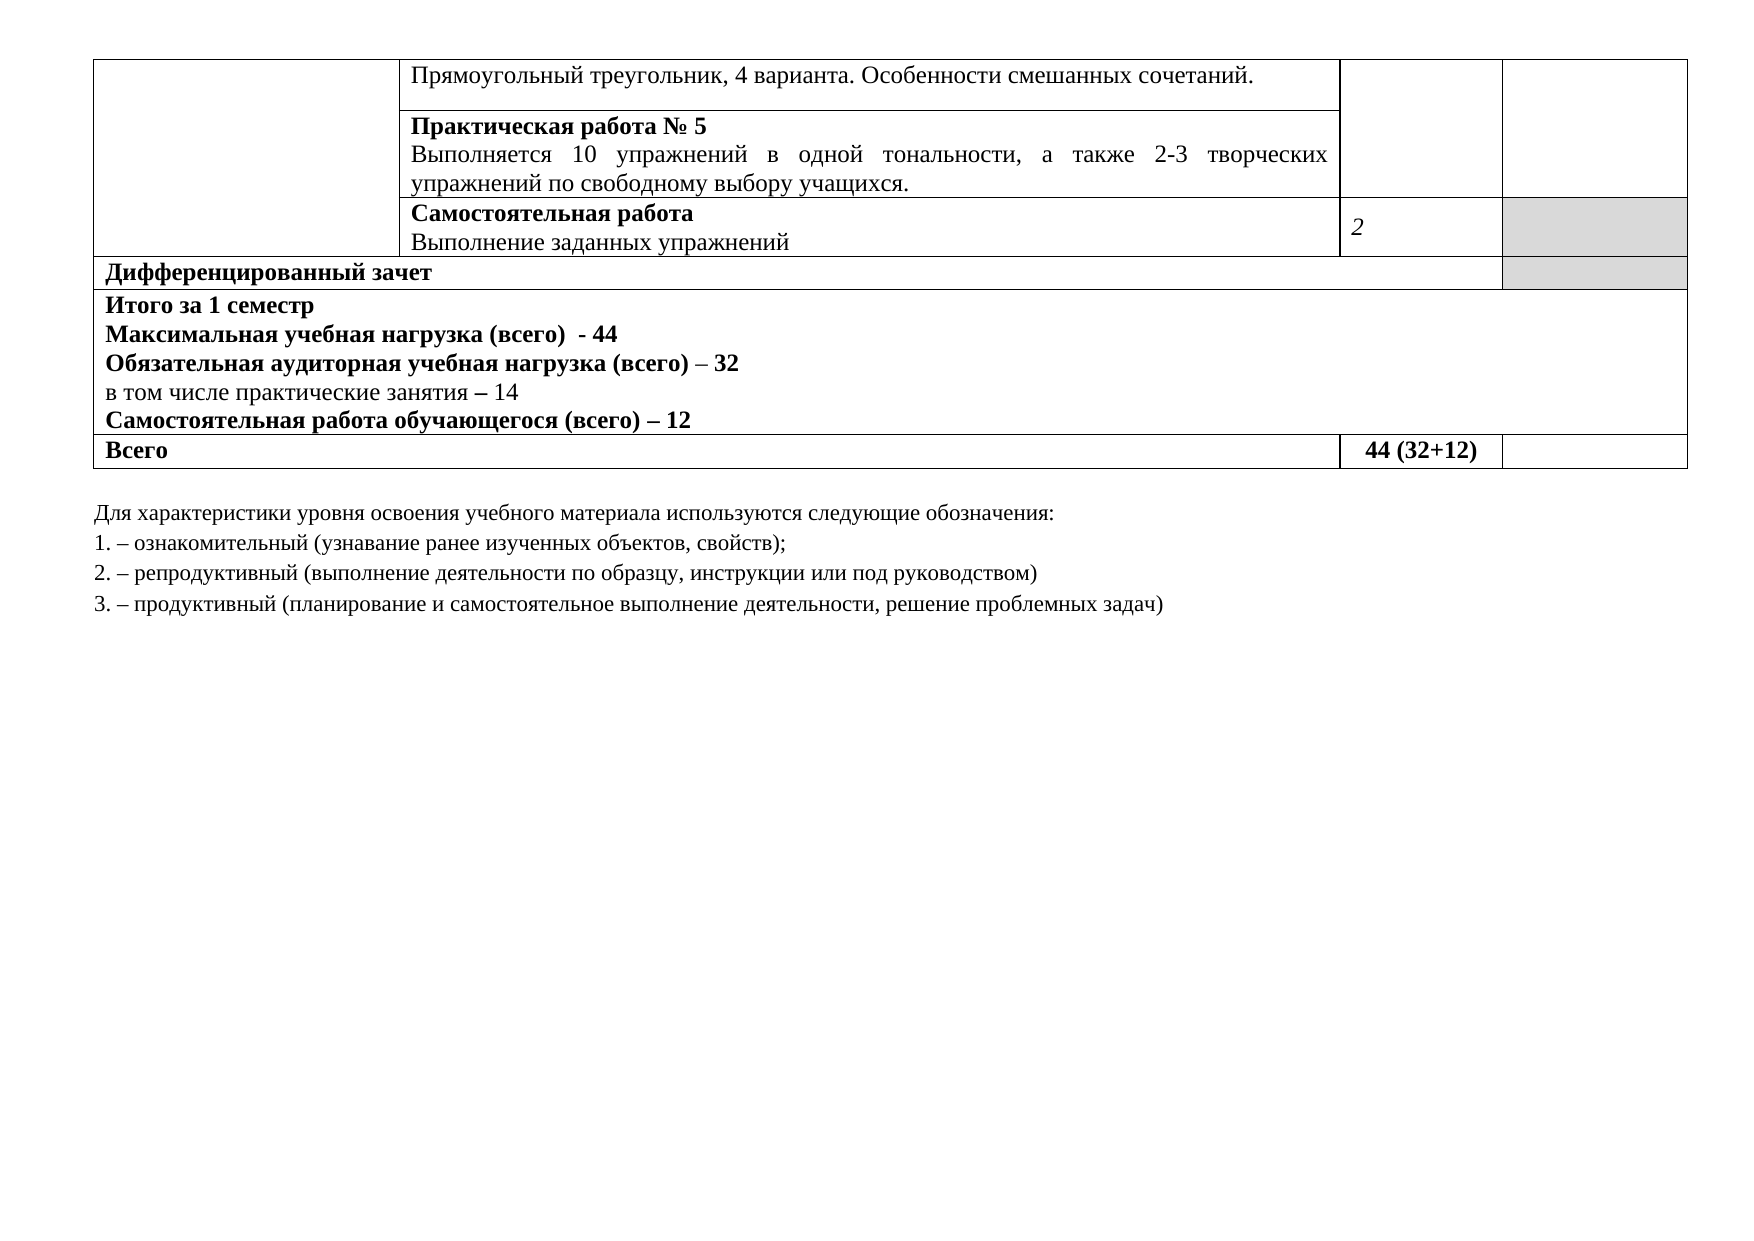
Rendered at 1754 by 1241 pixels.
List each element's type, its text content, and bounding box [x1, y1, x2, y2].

table_cell 2 [1341, 198, 1502, 256]
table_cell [400, 60, 1339, 110]
table_cell [1503, 435, 1687, 468]
table_cell Всего [94, 435, 1339, 468]
table_cell Практическая работа № 5 Выполняется 10 упражнений в одной тональности, а также 2-3 творческих упражнений по свободному выбору учащихся. [400, 111, 1339, 197]
table_cell Итого за 1 семестр Максимальная учебная нагрузка (всего) - 44 Обязательная аудиторная учебная нагрузка (всего) – 32 в том числе практические занятия – 14 Самостоятельная работа обучающегося (всего) – 12 [94, 290, 1687, 434]
text 1. – ознакомительный (узнавание ранее изученных объектов, свойств); [94, 529, 1636, 556]
table_cell 44 (32+12) [1341, 435, 1502, 468]
text Для характеристики уровня освоения учебного материала используются следующие обозначения: [94, 499, 1636, 525]
table_cell [1503, 257, 1687, 289]
text 2. – репродуктивный (выполнение деятельности по образцу, инструкции или под руководством) [94, 559, 1636, 586]
table_cell Дифференцированный зачет [94, 257, 1502, 289]
table_cell [1503, 198, 1687, 256]
text 3. – продуктивный (планирование и самостоятельное выполнение деятельности, решение проблемных задач) [94, 590, 1636, 616]
table_cell Самостоятельная работа Выполнение заданных упражнений [400, 198, 1339, 256]
